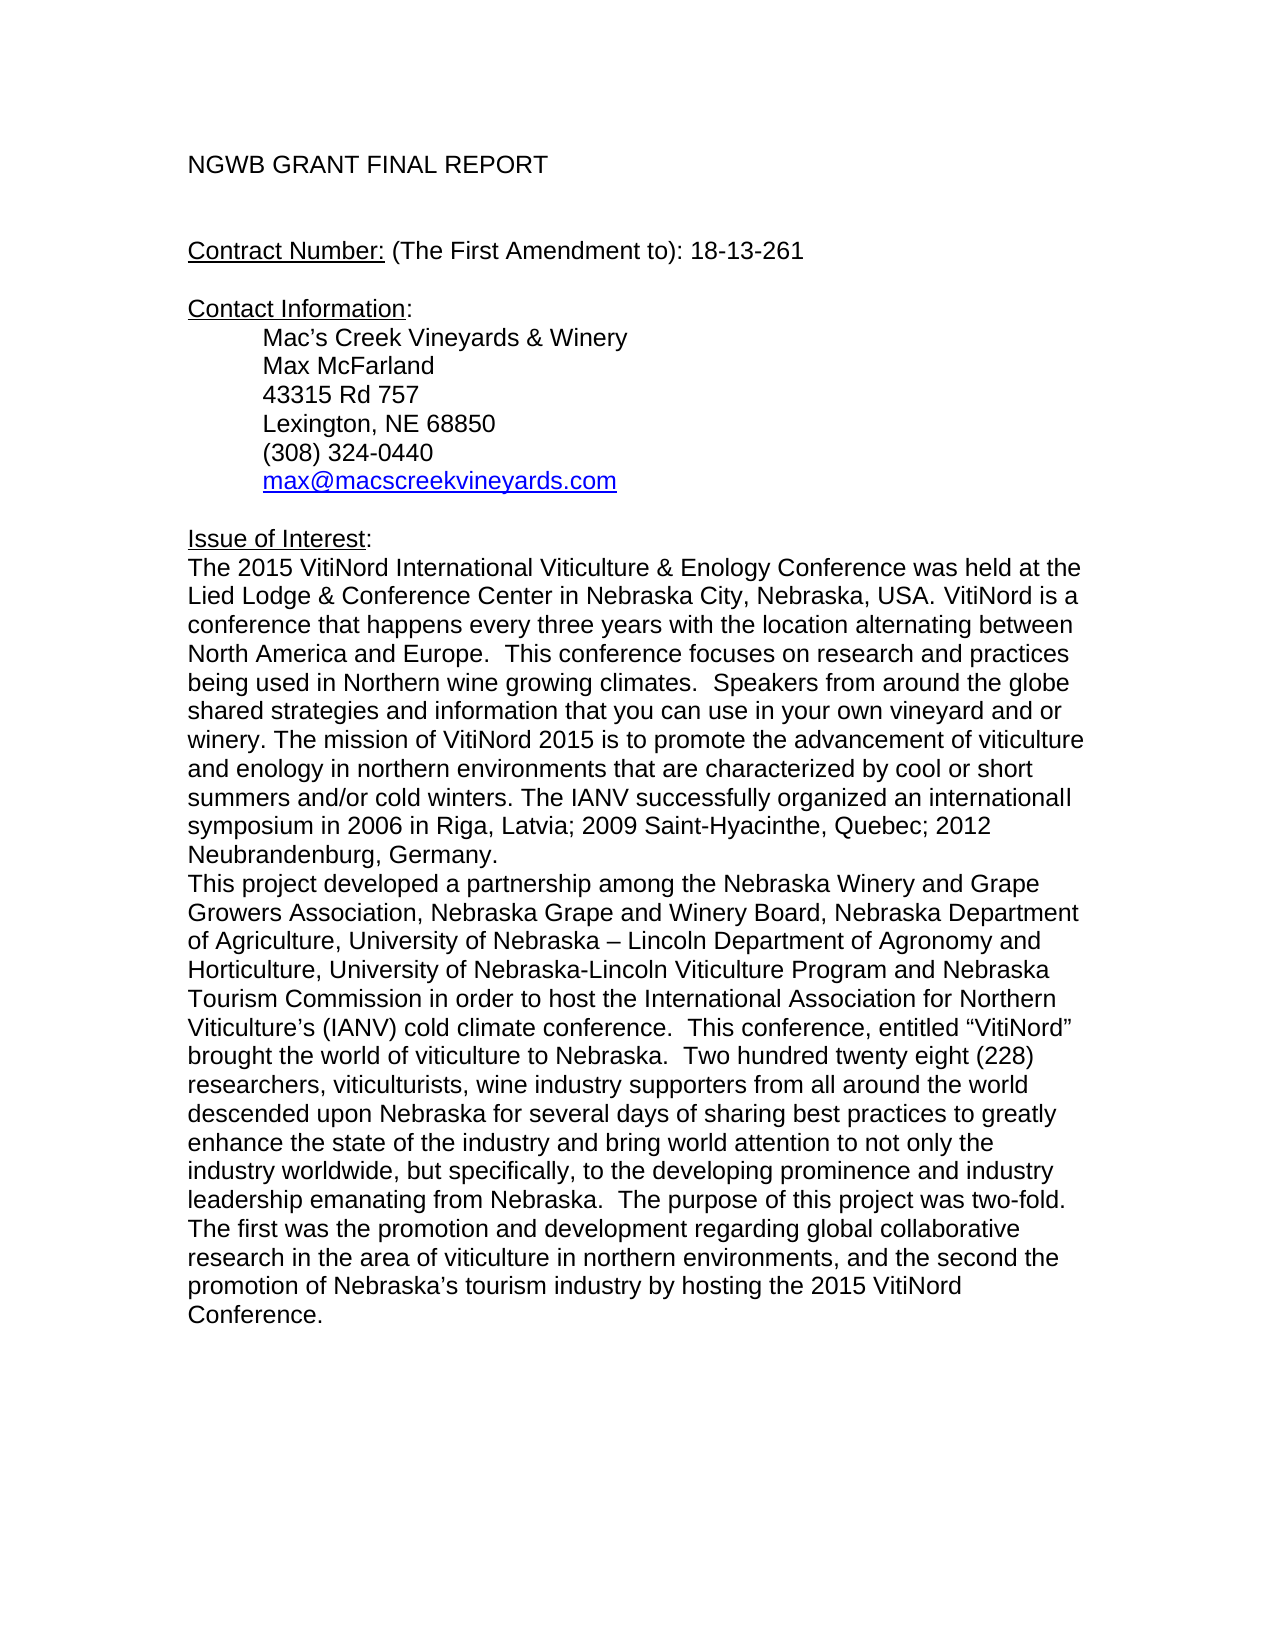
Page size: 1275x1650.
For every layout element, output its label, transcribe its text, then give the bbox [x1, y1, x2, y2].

text Contact Information: [187, 294, 1087, 322]
text Issue of Interest: [187, 524, 1087, 552]
text Mac’s Creek Vineyards & Winery [187, 322, 1087, 351]
text This project developed a partnership among the Nebraska Winery and Grape Growers Association, Nebraska Grape and Winery Board, Nebraska Department of Agriculture, University of Nebraska – Lincoln Department of Agronomy and Horticulture, University of Nebraska-Lincoln Viticulture Program and Nebraska Tourism Commission in order to host the International Association for Northern Viticulture’s (IANV) cold climate conference. This conference, entitled “VitiNord” brought the world of viticulture to Nebraska. Two hundred twenty eight (228) researchers, viticulturists, wine industry supporters from all around the world descended upon Nebraska for several days of sharing best practices to greatly enhance the state of the industry and bring world attention to not only the industry worldwide, but specifically, to the developing prominence and industry leadership emanating from Nebraska. The purpose of this project was two-fold. The first was the promotion and development regarding global collaborative research in the area of viticulture in northern environments, and the second the promotion of Nebraska’s tourism industry by hosting the 2015 VitiNord Conference. [187, 869, 1087, 1329]
text The 2015 VitiNord International Viticulture & Enology Conference was held at the Lied Lodge & Conference Center in Nebraska City, Nebraska, USA. VitiNord is a conference that happens every three years with the location alternating between North America and Europe. This conference focuses on research and practices being used in Northern wine growing climates. Speakers from around the globe shared strategies and information that you can use in your own vineyard and or winery. The mission of VitiNord 2015 is to promote the advancement of viticulture and enology in northern environments that are characterized by cool or short summers and/or cold winters. The IANV successfully organized an international​l symposium in 2006 in Riga, Latvia; 2009 Saint-Hyacinthe, Quebec; 2012 Neubrandenburg, Germany. [187, 552, 1087, 869]
text (308) 324-0440 [187, 437, 1087, 466]
text NGWB GRANT FINAL REPORT [187, 150, 1087, 179]
text Max McFarland [187, 351, 1087, 380]
text 43315 Rd 757 [187, 380, 1087, 409]
text Lexington, NE 68850 [187, 409, 1087, 437]
text Contract Number: (The First Amendment to): 18-13-261 [187, 236, 1087, 265]
text max@macscreekvineyards.com [187, 466, 1087, 495]
